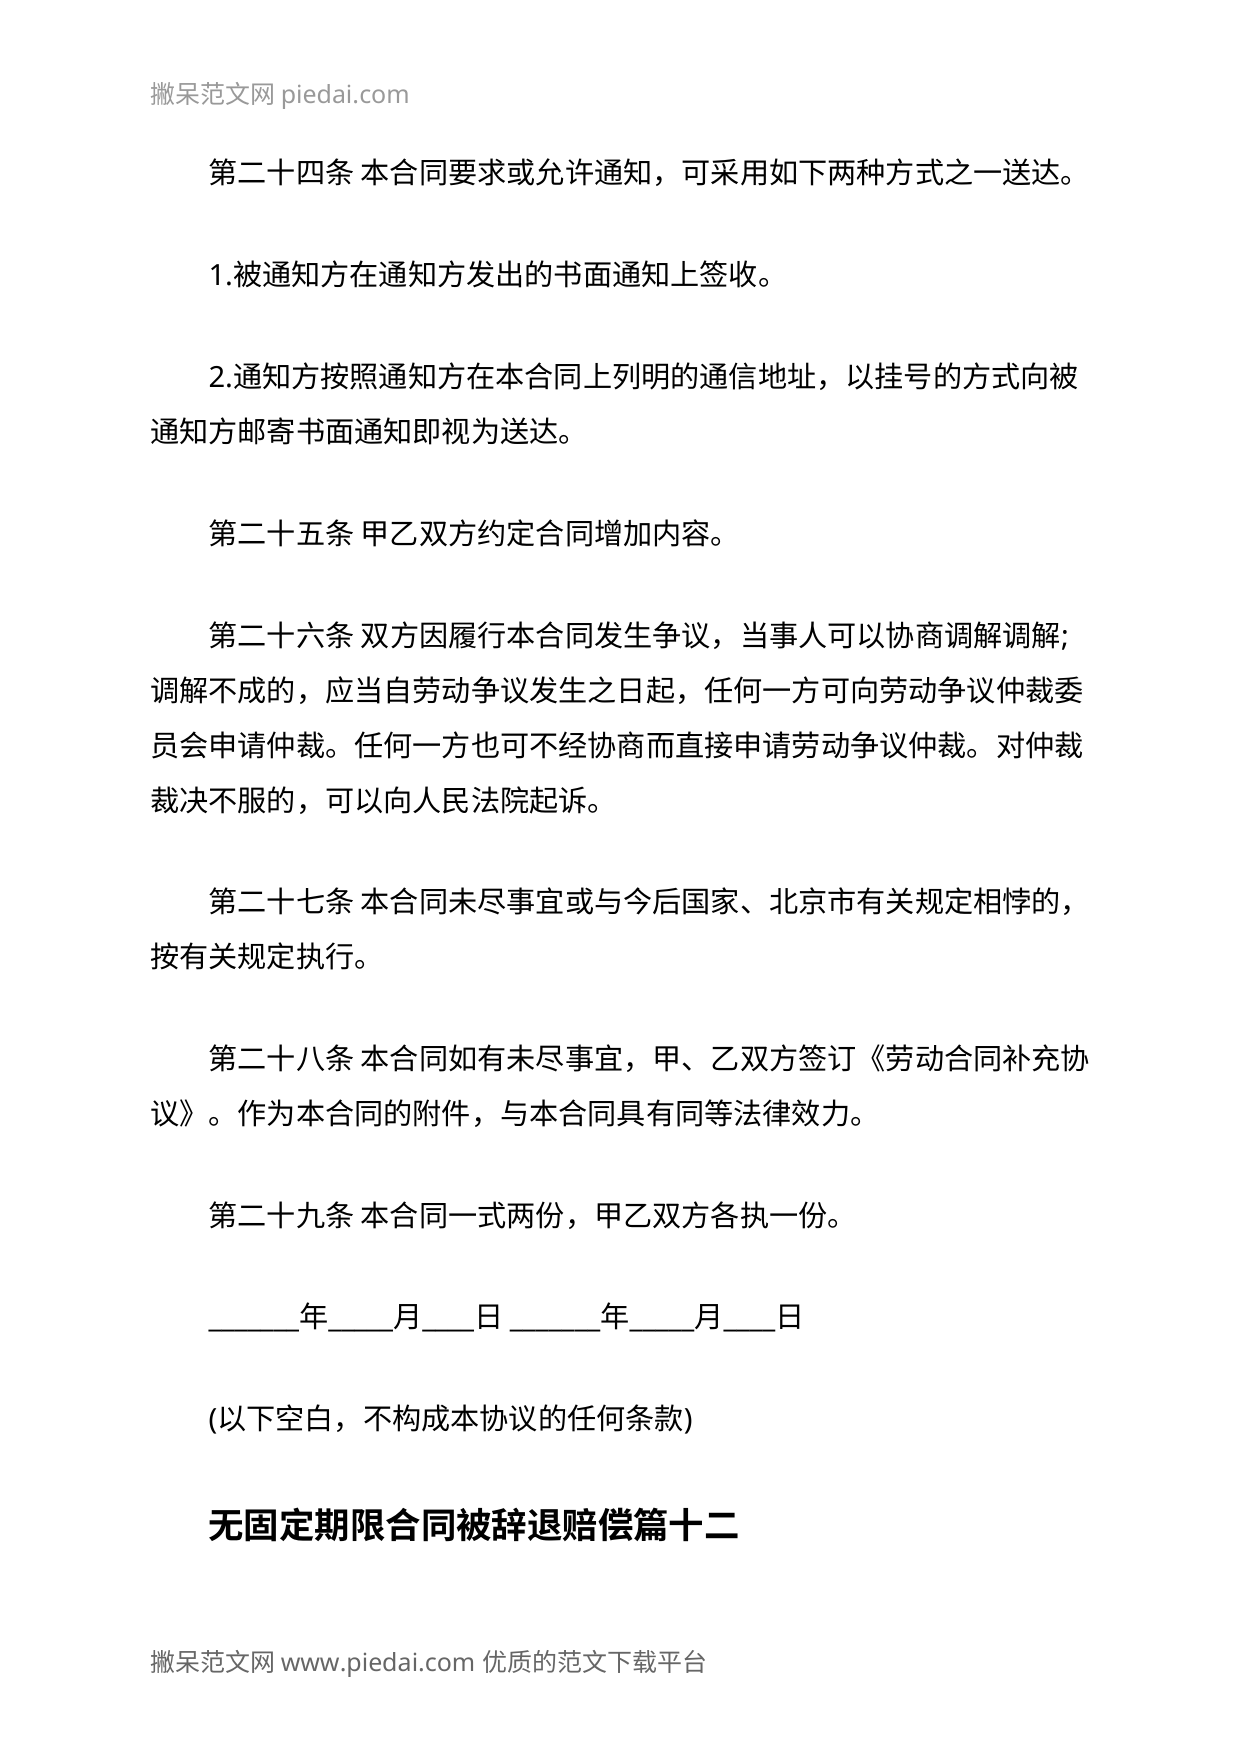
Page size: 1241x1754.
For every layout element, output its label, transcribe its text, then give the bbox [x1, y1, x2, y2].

text 第二十四条 本合同要求或允许通知，可采用如下两种方式之一送达。 [150, 150, 1090, 192]
text 第二十六条 双方因履行本合同发生争议，当事人可以协商调解调解;调解不成的，应当自劳动争议发生之日起，任何一方可向劳动争议仲裁委员会申请仲裁。任何一方也可不经协商而直接申请劳动争议仲裁。对仲裁裁决不服的，可以向人民法院起诉。 [150, 612, 1090, 819]
text 1.被通知方在通知方发出的书面通知上签收。 [150, 252, 1090, 294]
text 第二十五条 甲乙双方约定合同增加内容。 [150, 511, 1090, 553]
text 第二十八条 本合同如有未尽事宜，甲、乙双方签订《劳动合同补充协议》。作为本合同的附件，与本合同具有同等法律效力。 [150, 1036, 1090, 1133]
text 第二十七条 本合同未尽事宜或与今后国家、北京市有关规定相悖的，按有关规定执行。 [150, 879, 1090, 976]
text 无固定期限合同被辞退赔偿篇十二 [150, 1498, 1090, 1549]
text (以下空白，不构成本协议的任何条款) [150, 1396, 1090, 1438]
text _______年_____月____日 _______年_____月____日 [150, 1294, 1090, 1336]
text 第二十九条 本合同一式两份，甲乙双方各执一份。 [150, 1192, 1090, 1234]
text 2.通知方按照通知方在本合同上列明的通信地址，以挂号的方式向被通知方邮寄书面通知即视为送达。 [150, 354, 1090, 451]
